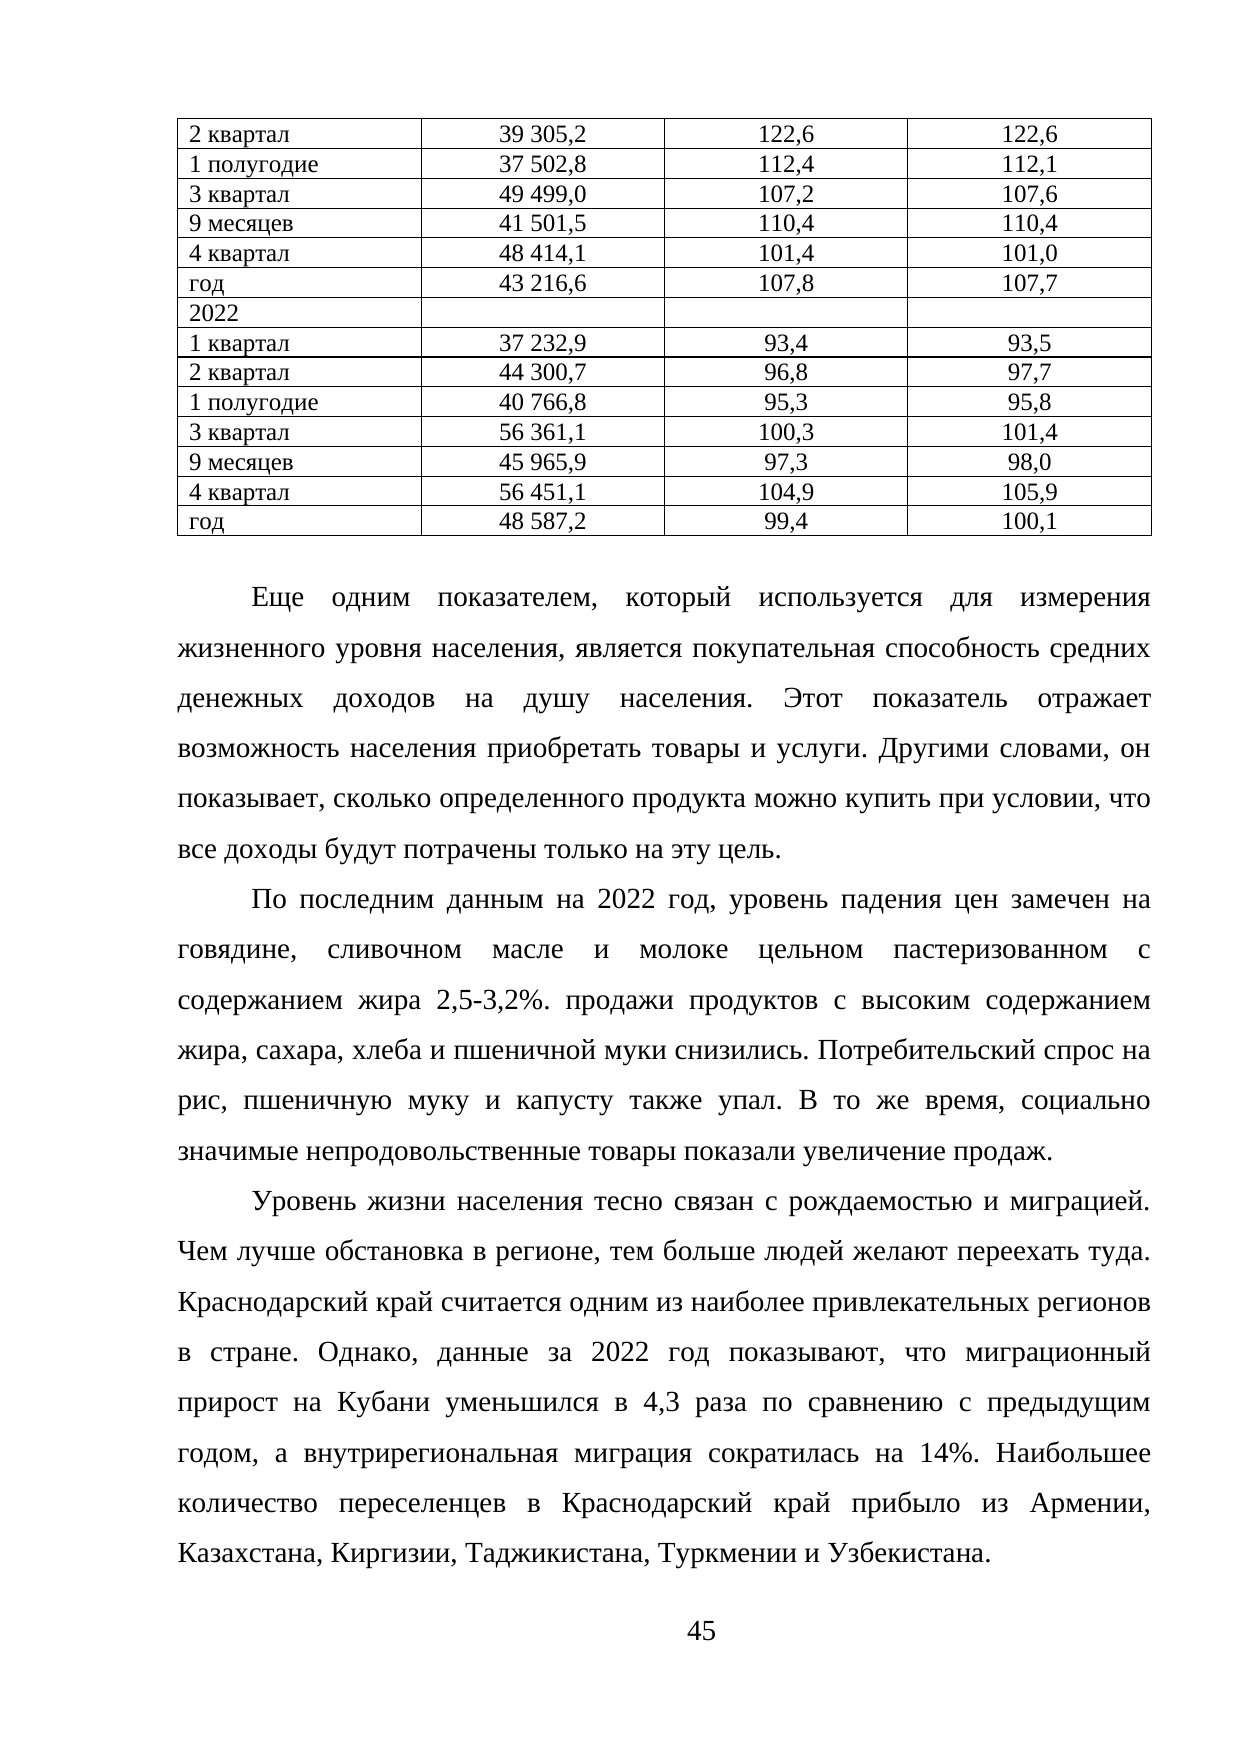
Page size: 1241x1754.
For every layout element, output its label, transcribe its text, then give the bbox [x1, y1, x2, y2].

table_cell 41 501,5 [422, 209, 664, 237]
table_cell 3 квартал [178, 417, 421, 446]
table_cell 4 квартал [178, 477, 421, 505]
table_cell 98,0 [908, 447, 1151, 476]
table_cell 56 451,1 [422, 477, 664, 505]
table_cell 96,8 [665, 358, 907, 386]
table_cell 49 499,0 [422, 179, 664, 207]
table_cell [665, 298, 907, 327]
table_cell 93,4 [665, 328, 907, 356]
table_cell 110,4 [665, 209, 907, 237]
table_cell 44 300,7 [422, 358, 664, 386]
table_cell 1 полугодие [178, 149, 421, 178]
table_cell 105,9 [908, 477, 1151, 505]
table_cell 107,2 [665, 179, 907, 207]
table_cell 107,6 [908, 179, 1151, 207]
table_cell 2 квартал [178, 119, 421, 148]
table_cell 45 965,9 [422, 447, 664, 476]
table_cell 95,3 [665, 387, 907, 416]
table_cell 107,8 [665, 268, 907, 297]
table_cell 100,3 [665, 417, 907, 446]
table_cell 101,4 [665, 238, 907, 267]
table_cell 9 месяцев [178, 447, 421, 476]
table_cell [422, 298, 664, 327]
table_cell 9 месяцев [178, 209, 421, 237]
table_cell 48 587,2 [422, 506, 664, 535]
table_cell 104,9 [665, 477, 907, 505]
table_cell 37 232,9 [422, 328, 664, 356]
table_cell год [178, 506, 421, 535]
table_cell 3 квартал [178, 179, 421, 207]
table_cell 100,1 [908, 506, 1151, 535]
table_cell 2022 [178, 298, 421, 327]
table_cell 107,7 [908, 268, 1151, 297]
table_cell 39 305,2 [422, 119, 664, 148]
text Уровень жизни населения тесно связан с рождаемостью и миграцией. Чем лучше обстановка в регионе, тем больше людей желают переехать туда. Краснодарский край считается одним из наиболее привлекательных регионов в стране. Однако, данные за 2022 год показывают, что миграционный прирост на Кубани уменьшился в 4,3 раза по сравнению с предыдущим годом, а внутрирегиональная миграция сократилась на 14%. Наибольшее количество переселенцев в Краснодарский край прибыло из Армении, Казахстана, Киргизии, Таджикистана, Туркмении и Узбекистана. [177, 1183, 1152, 1569]
table_cell [908, 298, 1151, 327]
table_cell 56 361,1 [422, 417, 664, 446]
table_cell 122,6 [908, 119, 1151, 148]
table_cell 101,0 [908, 238, 1151, 267]
table_cell 101,4 [908, 417, 1151, 446]
table_cell 110,4 [908, 209, 1151, 237]
table_cell 93,5 [908, 328, 1151, 356]
table_cell 43 216,6 [422, 268, 664, 297]
table_cell 48 414,1 [422, 238, 664, 267]
table_cell 99,4 [665, 506, 907, 535]
table_cell 40 766,8 [422, 387, 664, 416]
table_cell год [178, 268, 421, 297]
table_cell 1 квартал [178, 328, 421, 356]
table_cell 37 502,8 [422, 149, 664, 178]
table_cell 112,1 [908, 149, 1151, 178]
table_cell 2 квартал [178, 358, 421, 386]
text Еще одним показателем, который используется для измерения жизненного уровня населения, является покупательная способность средних денежных доходов на душу населения. Этот показатель отражает возможность населения приобретать товары и услуги. Другими словами, он показывает, сколько определенного продукта можно купить при условии, что все доходы будут потрачены только на эту цель. [177, 579, 1152, 864]
table_cell 4 квартал [178, 238, 421, 267]
text По последним данным на 2022 год, уровень падения цен замечен на говядине, сливочном масле и молоке цельном пастеризованном с содержанием жира 2,5-3,2%. продажи продуктов с высоким содержанием жира, сахара, хлеба и пшеничной муки снизились. Потребительский спрос на рис, пшеничную муку и капусту также упал. В то же время, социально значимые непродовольственные товары показали увеличение продаж. [177, 881, 1152, 1166]
table_cell 122,6 [665, 119, 907, 148]
table_cell 1 полугодие [178, 387, 421, 416]
table_cell 112,4 [665, 149, 907, 178]
table_cell 97,7 [908, 358, 1151, 386]
table_cell 97,3 [665, 447, 907, 476]
table_cell 95,8 [908, 387, 1151, 416]
